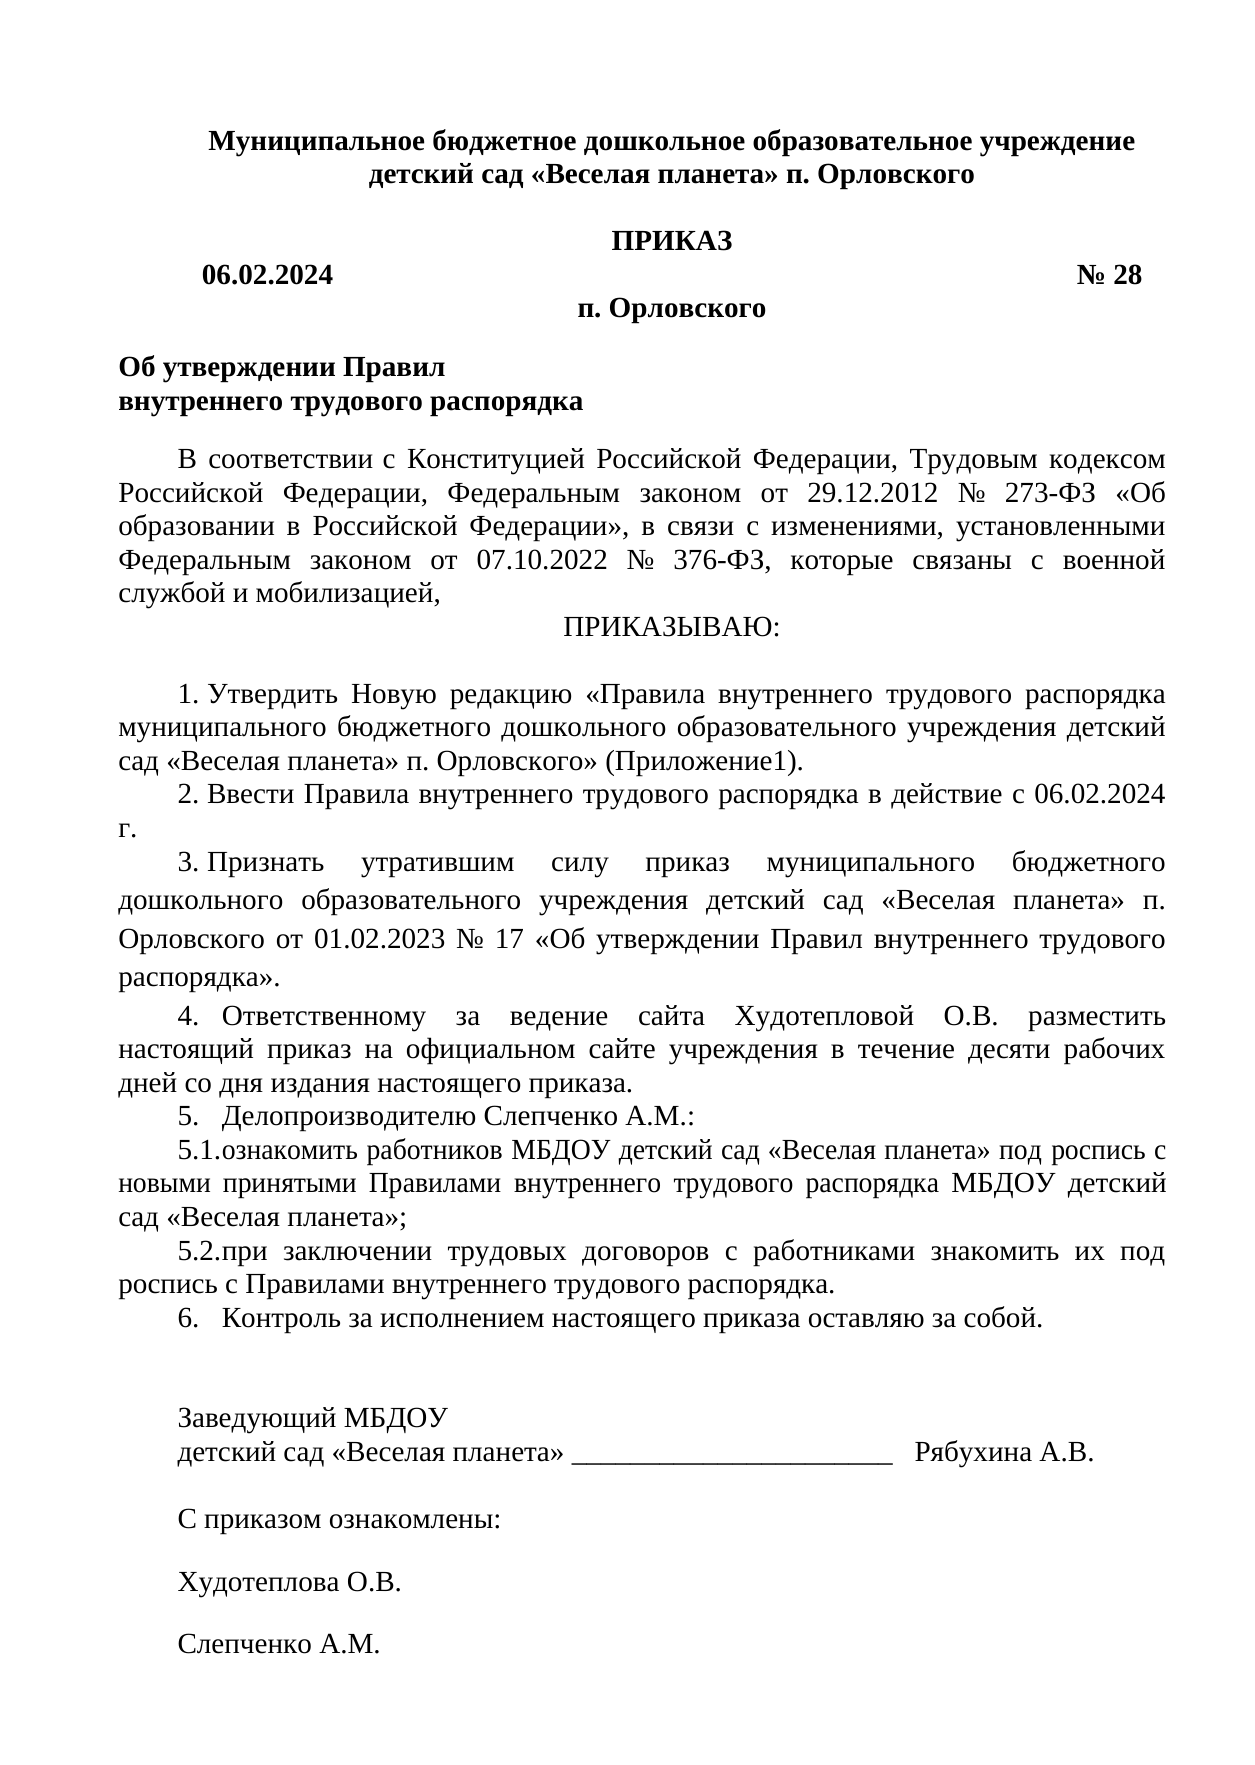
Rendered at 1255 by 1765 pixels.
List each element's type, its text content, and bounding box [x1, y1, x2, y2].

text ПРИКАЗ [118, 223, 1167, 257]
text В соответствии с Конституцией Российской Федерации, Трудовым кодексом Российской Федерации, Федеральным законом от 29.12.2012 № 273-ФЗ «Об образовании в Российской Федерации», в связи с изменениями, установленными Федеральным законом от 07.10.2022 № 376-ФЗ, которые связаны с военной службой и мобилизацией, [118, 441, 1167, 609]
list Делопроизводителю Слепченко А.М.: [118, 1098, 1167, 1132]
text Слепченко А.М. [118, 1626, 1167, 1660]
text Об утверждении Правил внутреннего трудового распорядка [118, 349, 1167, 416]
list Признать утратившим силу приказ муниципального бюджетного дошкольного образовательного учреждения детский сад «Веселая планета» п. Орловского от 01.02.2023 № 17 «Об утверждении Правил внутреннего трудового распорядка». [118, 844, 1167, 993]
list Ответственному за ведение сайта Худотепловой О.В. разместить настоящий приказ на официальном сайте учреждения в течение десяти рабочих дней со дня издания настоящего приказа. [118, 998, 1167, 1098]
text Муниципальное бюджетное дошкольное образовательное учреждение [118, 123, 1167, 156]
list ознакомить работников МБДОУ детский сад «Веселая планета» под роспись с новыми принятыми Правилами внутреннего трудового распорядка МБДОУ детский сад «Веселая планета»; [118, 1132, 1167, 1233]
list Ввести Правила внутреннего трудового распорядка в действие с 06.02.2024 г. [118, 777, 1167, 844]
list при заключении трудовых договоров с работниками знакомить их под роспись с Правилами внутреннего трудового распорядка. [118, 1233, 1167, 1300]
list Утвердить Новую редакцию «Правила внутреннего трудового распорядка муниципального бюджетного дошкольного образовательного учреждения детский сад «Веселая планета» п. Орловского» (Приложение1). [118, 676, 1167, 777]
text п. Орловского [118, 291, 1167, 324]
text С приказом ознакомлены: [118, 1501, 1167, 1534]
list Контроль за исполнением настоящего приказа оставляю за собой. [118, 1300, 1167, 1333]
text Заведующий МБДОУ [118, 1400, 1167, 1434]
text 06.02.2024 № 28 [118, 257, 1167, 291]
text детский сад «Веселая планета» ______________________ Рябухина А.В. [118, 1434, 1167, 1467]
text детский сад «Веселая планета» п. Орловского [118, 156, 1167, 190]
text Худотеплова О.В. [118, 1564, 1167, 1597]
text ПРИКАЗЫВАЮ: [118, 609, 1167, 642]
